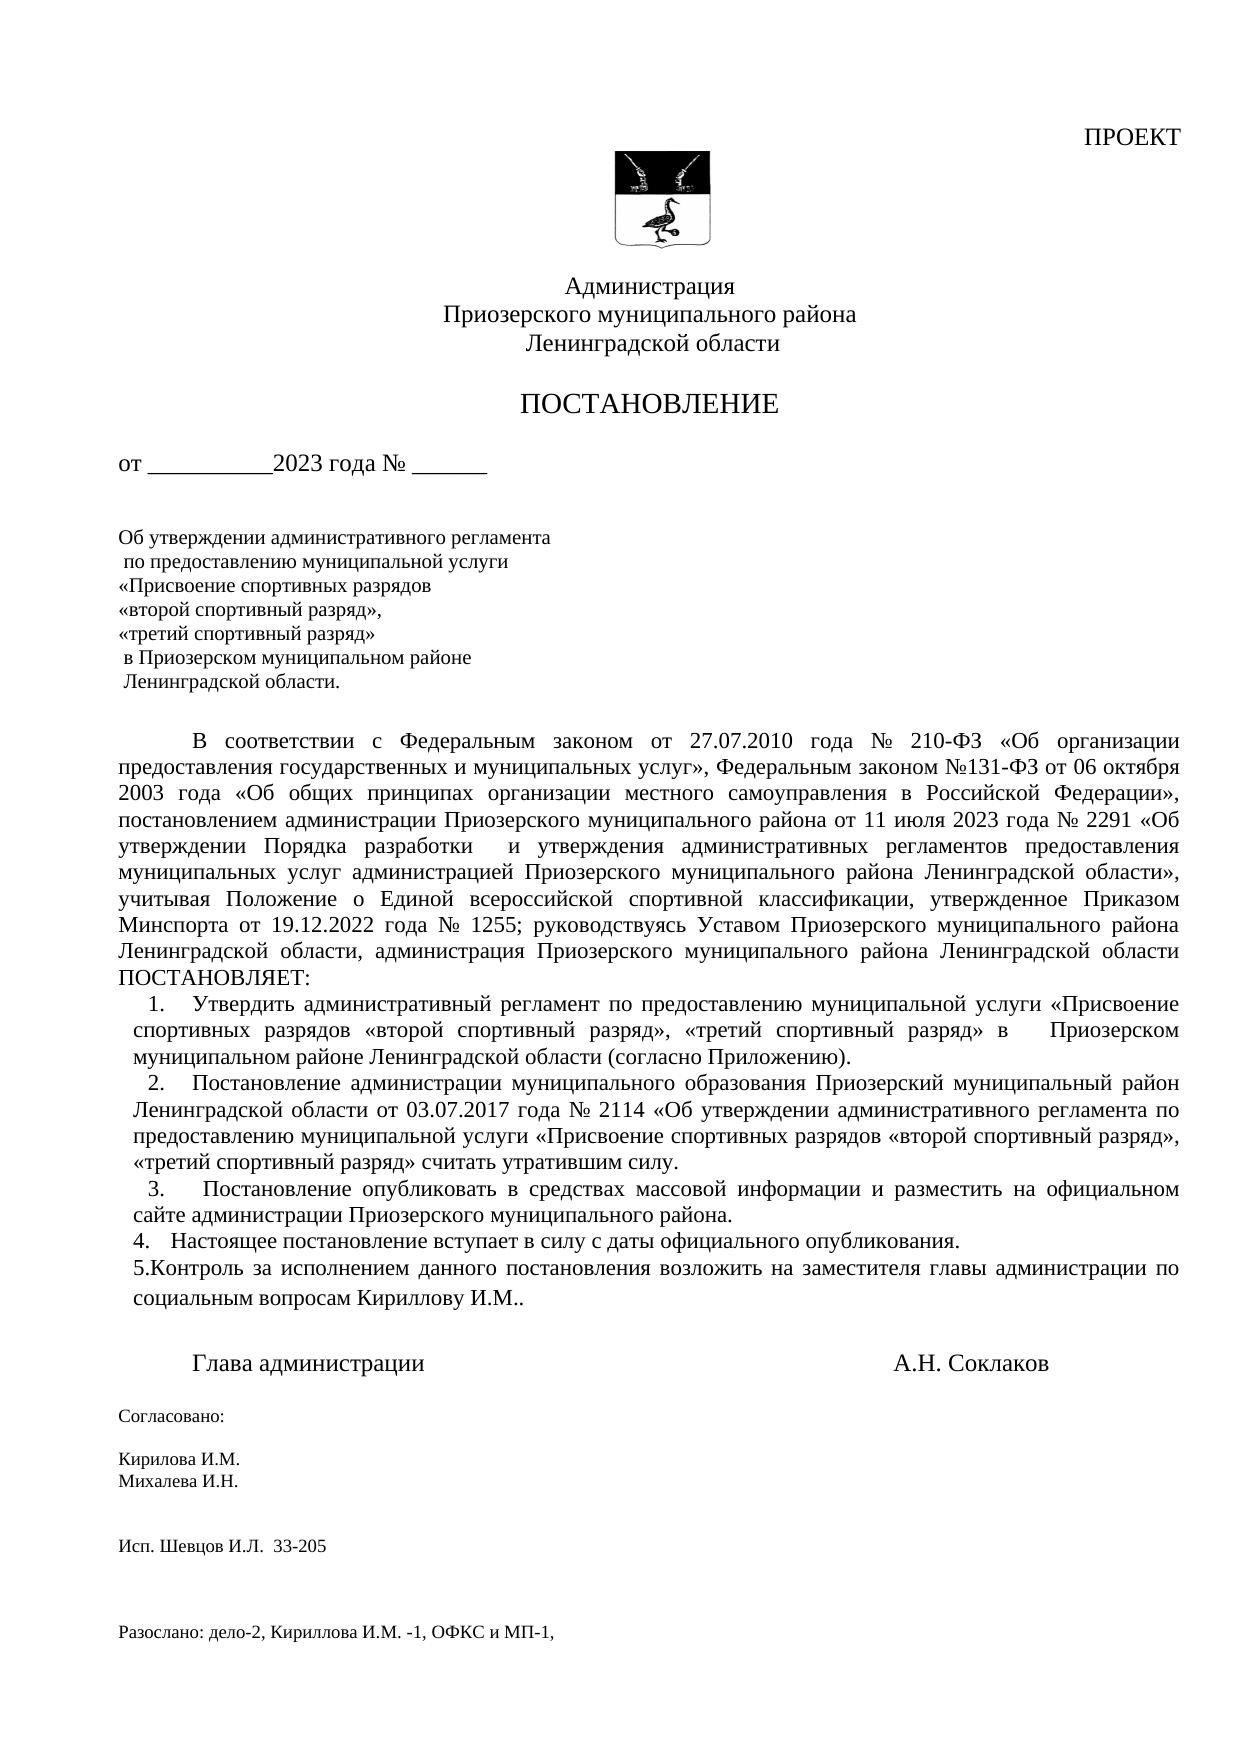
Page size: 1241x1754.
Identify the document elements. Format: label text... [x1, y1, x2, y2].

text от __________2023 года № ______ [118, 448, 1181, 477]
text Администрация [118, 271, 1181, 299]
text «третий спортивный разряд» [118, 621, 825, 645]
text Михалева И.Н. [118, 1470, 1181, 1491]
list Настоящее постановление вступает в силу с даты официального опубликования. [133, 1227, 1181, 1254]
text Исп. Шевцов И.Л. 33-205 [118, 1534, 1181, 1556]
text В соответствии с Федеральным законом от 27.07.2010 года № 210-ФЗ «Об организации предоставления государственных и муниципальных услуг», Федеральным законом №131-ФЗ от 06 октября 2003 года «Об общих принципах организации местного самоуправления в Российской Федерации», постановлением администрации Приозерского муниципального района от 11 июля 2023 года № 2291 «Об утверждении Порядка разработки и утверждения административных регламентов предоставления муниципальных услуг администрацией Приозерского муниципального района Ленинградской области», учитывая Положение о Единой всероссийской спортивной классификации, утвержденное Приказом Минспорта от 19.12.2022 года № 1255; руководствуясь Уставом Приозерского муниципального района Ленинградской области, администрация Приозерского муниципального района Ленинградской области ПОСТАНОВЛЯЕТ: [118, 727, 1181, 990]
text «второй спортивный разряд», [118, 597, 825, 621]
list Утвердить административный регламент по предоставлению муниципальной услуги «Присвоение спортивных разрядов «второй спортивный разряд», «третий спортивный разряд» в Приозерском муниципальном районе Ленинградской области (согласно Приложению). [133, 990, 1181, 1069]
text Приозерского муниципального района [118, 299, 1181, 328]
text Кирилова И.М. [118, 1448, 1181, 1470]
text Разослано: дело-2, Кириллова И.М. -1, ОФКС и МП-1, [118, 1621, 1181, 1642]
text ПОСТАНОВЛЕНИЕ [118, 386, 1181, 419]
text ПРОЕКТ [118, 122, 1181, 151]
text 5.Контроль за исполнением данного постановления возложить на заместителя главы администрации по социальным вопросам Кириллову И.М.. [133, 1254, 1181, 1310]
list Постановление администрации муниципального образования Приозерский муниципальный район Ленинградской области от 03.07.2017 года № 2114 «Об утверждении административного регламента по предоставлению муниципальной услуги «Присвоение спортивных разрядов «второй спортивный разряд», «третий спортивный разряд» считать утратившим силу. [133, 1069, 1181, 1175]
text Глава администрации А.Н. Соклаков [118, 1348, 1181, 1376]
picture [614, 151, 711, 249]
text Об утверждении административного регламента [118, 525, 825, 549]
text Ленинградской области. [118, 669, 825, 693]
text Ленинградской области [118, 328, 1181, 357]
text в Приозерском муниципальном районе [118, 645, 825, 669]
text по предоставлению муниципальной услуги [118, 549, 825, 573]
text Согласовано: [118, 1405, 1181, 1427]
text «Присвоение спортивных разрядов [118, 573, 825, 597]
list Постановление опубликовать в средствах массовой информации и разместить на официальном сайте администрации Приозерского муниципального района. [133, 1175, 1181, 1227]
